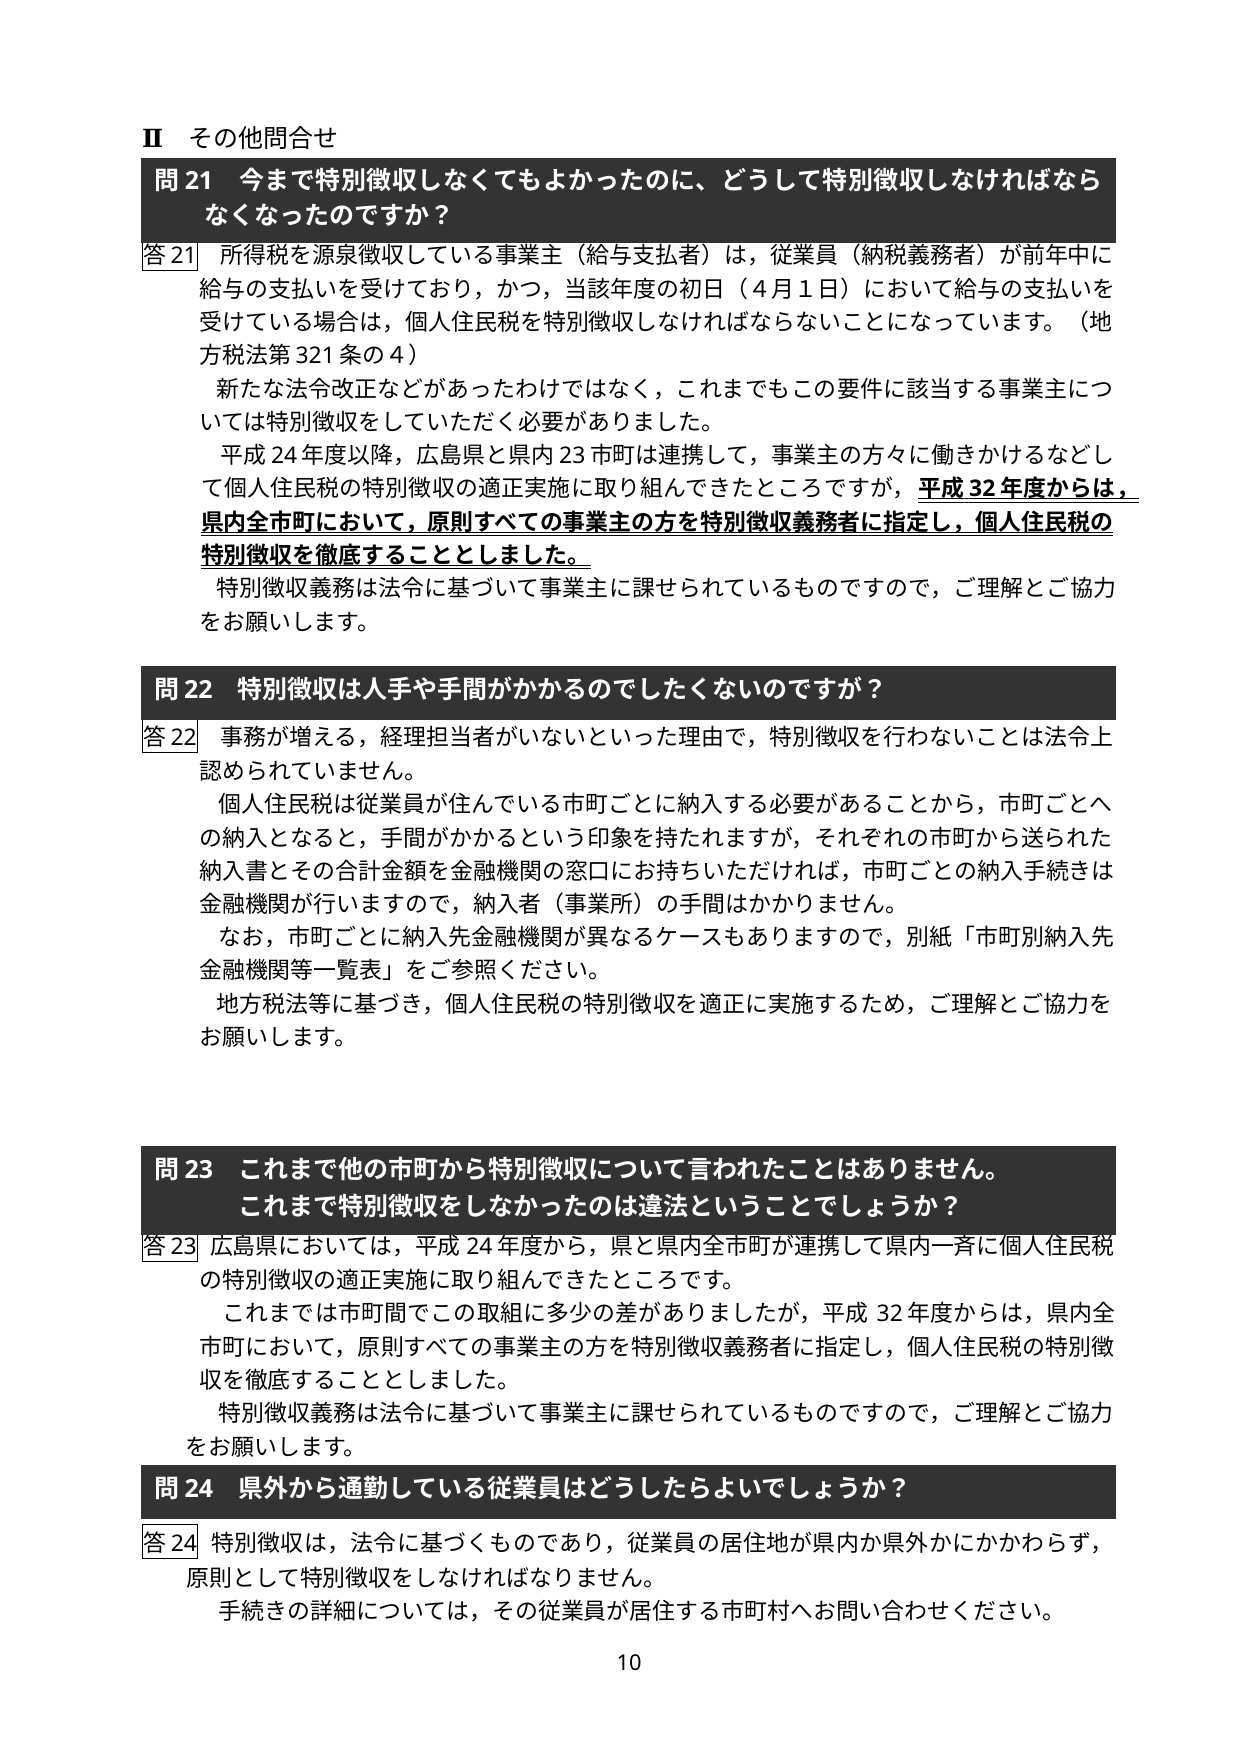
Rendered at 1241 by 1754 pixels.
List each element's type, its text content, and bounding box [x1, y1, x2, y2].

text 平成24年度以降，広島県と県内23市町は連携して，事業主の方々に働きかけるなどして個人住民税の特別徴収の適正実施に取り組んできたところですが，平成32年度からは，県内全市町において，原則すべての事業主の方を特別徴収義務者に指定し，個人住民税の特別徴収を徹底することとしました。 [201, 437, 1116, 570]
text 答24 特別徴収は，法令に基づくものであり，従業員の居住地が県内か県外かにかかわらず，原則として特別徴収をしなければなりません。 [142, 1524, 1116, 1593]
text 特別徴収義務は法令に基づいて事業主に課せられているものですので，ご理解とご協力をお願いします。 [186, 1395, 1116, 1462]
text 答21 所得税を源泉徴収している事業主（給与支払者）は，従業員（納税義務者）が前年中に給与の支払いを受けており，かつ，当該年度の初日（４月１日）において給与の支払いを受けている場合は，個人住民税を特別徴収しなければならないことになっています。（地方税法第321条の４） [142, 243, 1116, 371]
text 個人住民税は従業員が住んでいる市町ごとに納入する必要があることから，市町ごとへの納入となると，手間がかかるという印象を持たれますが，それぞれの市町から送られた納入書とその合計金額を金融機関の窓口にお持ちいただければ，市町ごとの納入手続きは金融機関が行いますので，納入者（事業所）の手間はかかりません。 [199, 786, 1116, 919]
text 手続きの詳細については，その従業員が居住する市町村へお問い合わせください。 [210, 1593, 1116, 1626]
text Ⅱ その他問合せ [142, 118, 1116, 154]
text 特別徴収義務は法令に基づいて事業主に課せられているものですので，ご理解とご協力をお願いします。 [142, 570, 1116, 637]
text 地方税法等に基づき，個人住民税の特別徴収を適正に実施するため，ご理解とご協力をお願いします。 [142, 986, 1116, 1052]
text これまでは市町間でこの取組に多少の差がありましたが，平成32年度からは，県内全市町において，原則すべての事業主の方を特別徴収義務者に指定し，個人住民税の特別徴収を徹底することとしました。 [153, 1295, 1116, 1395]
text 答23 広島県においては，平成24年度から，県と県内全市町が連携して県内一斉に個人住民税の特別徴収の適正実施に取り組んできたところです。 [142, 1235, 1116, 1295]
text なお，市町ごとに納入先金融機関が異なるケースもありますので，別紙「市町別納入先金融機関等一覧表」をご参照ください。 [199, 919, 1116, 986]
text 新たな法令改正などがあったわけではなく，これまでもこの要件に該当する事業主については特別徴収をしていただく必要がありました。 [142, 371, 1116, 437]
text 答22 事務が増える，経理担当者がいないといった理由で，特別徴収を行わないことは法令上認められていません。 [142, 720, 1116, 786]
